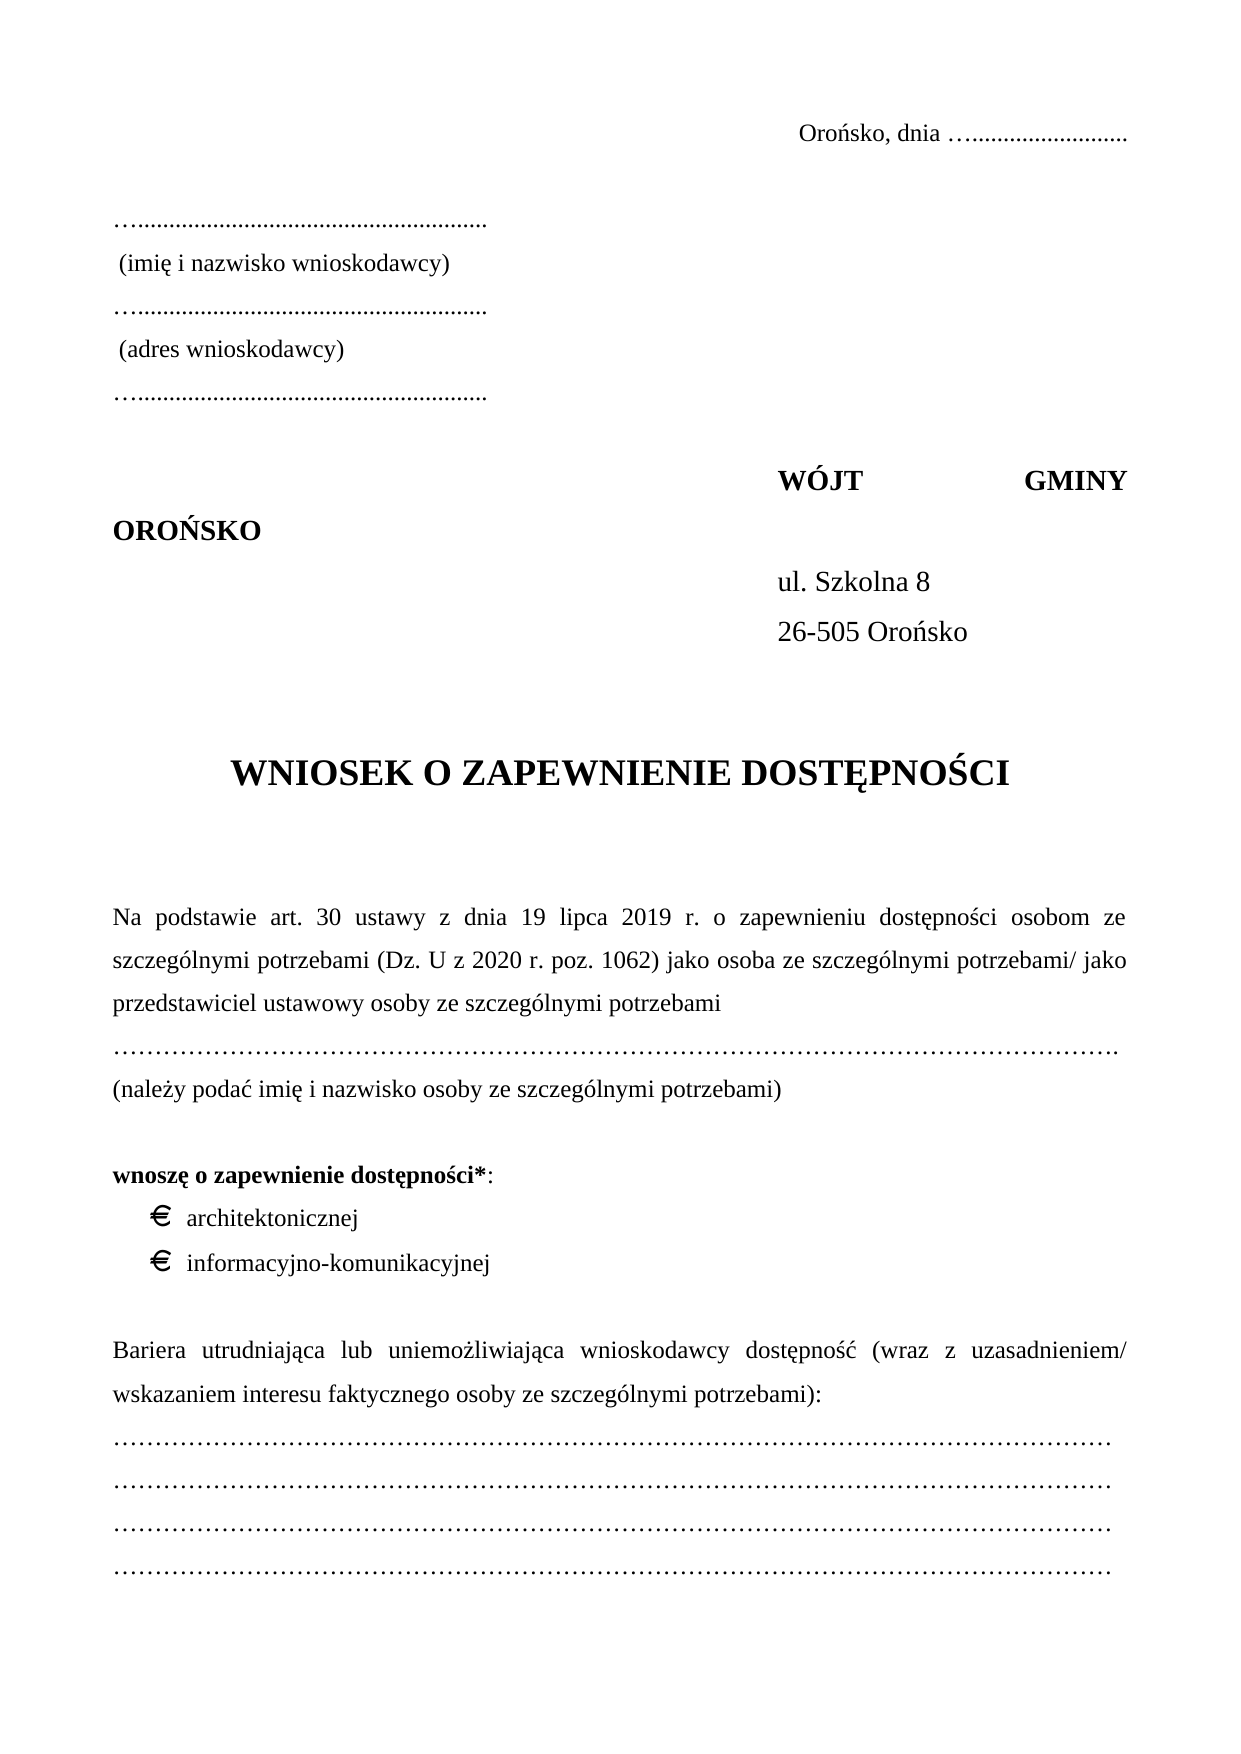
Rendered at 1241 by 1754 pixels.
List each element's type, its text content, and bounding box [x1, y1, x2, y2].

text Bariera utrudniająca lub uniemożliwiająca wnioskodawcy dostępność (wraz z uzasadnieniem/ wskazaniem interesu faktycznego osoby ze szczególnymi potrzebami): [112, 1336, 1128, 1407]
list architektonicznej [150, 1203, 1128, 1233]
text (adres wnioskodawcy) [112, 334, 1128, 363]
text …........................................................ [112, 204, 1128, 233]
text Na podstawie art. 30 ustawy z dnia 19 lipca 2019 r. o zapewnieniu dostępności osobom ze szczególnymi potrzebami (Dz. U z 2020 r. poz. 1062) jako osoba ze szczególnymi potrzebami/ jako przedstawiciel ustawowy osoby ze szczególnymi potrzebami [112, 902, 1128, 1017]
text wnoszę o zapewnienie dostępności*: [112, 1160, 1128, 1189]
text WNIOSEK O ZAPEWNIENIE DOSTĘPNOŚCI [112, 751, 1128, 794]
text …........................................................ [112, 377, 1128, 406]
text Orońsko, dnia …......................... [112, 118, 1128, 147]
text …………………………………………………………………………………………………………. [112, 1031, 1128, 1060]
text (imię i nazwisko wnioskodawcy) [112, 248, 1128, 276]
text ul. Szkolna 8 [112, 564, 1128, 597]
text ………………………………………………………………………………………………………………………………………………………………………………………………………………………………………………………………………………………………………………………………………………………………………………………………………………………………………… [112, 1422, 1128, 1580]
list informacyjno-komunikacyjnej [150, 1248, 1128, 1278]
text (należy podać imię i nazwisko osoby ze szczególnymi potrzebami) [112, 1074, 1128, 1103]
text 26-505 Orońsko [112, 614, 1128, 648]
text WÓJT GMINY OROŃSKO [112, 463, 1128, 547]
text …........................................................ [112, 291, 1128, 319]
